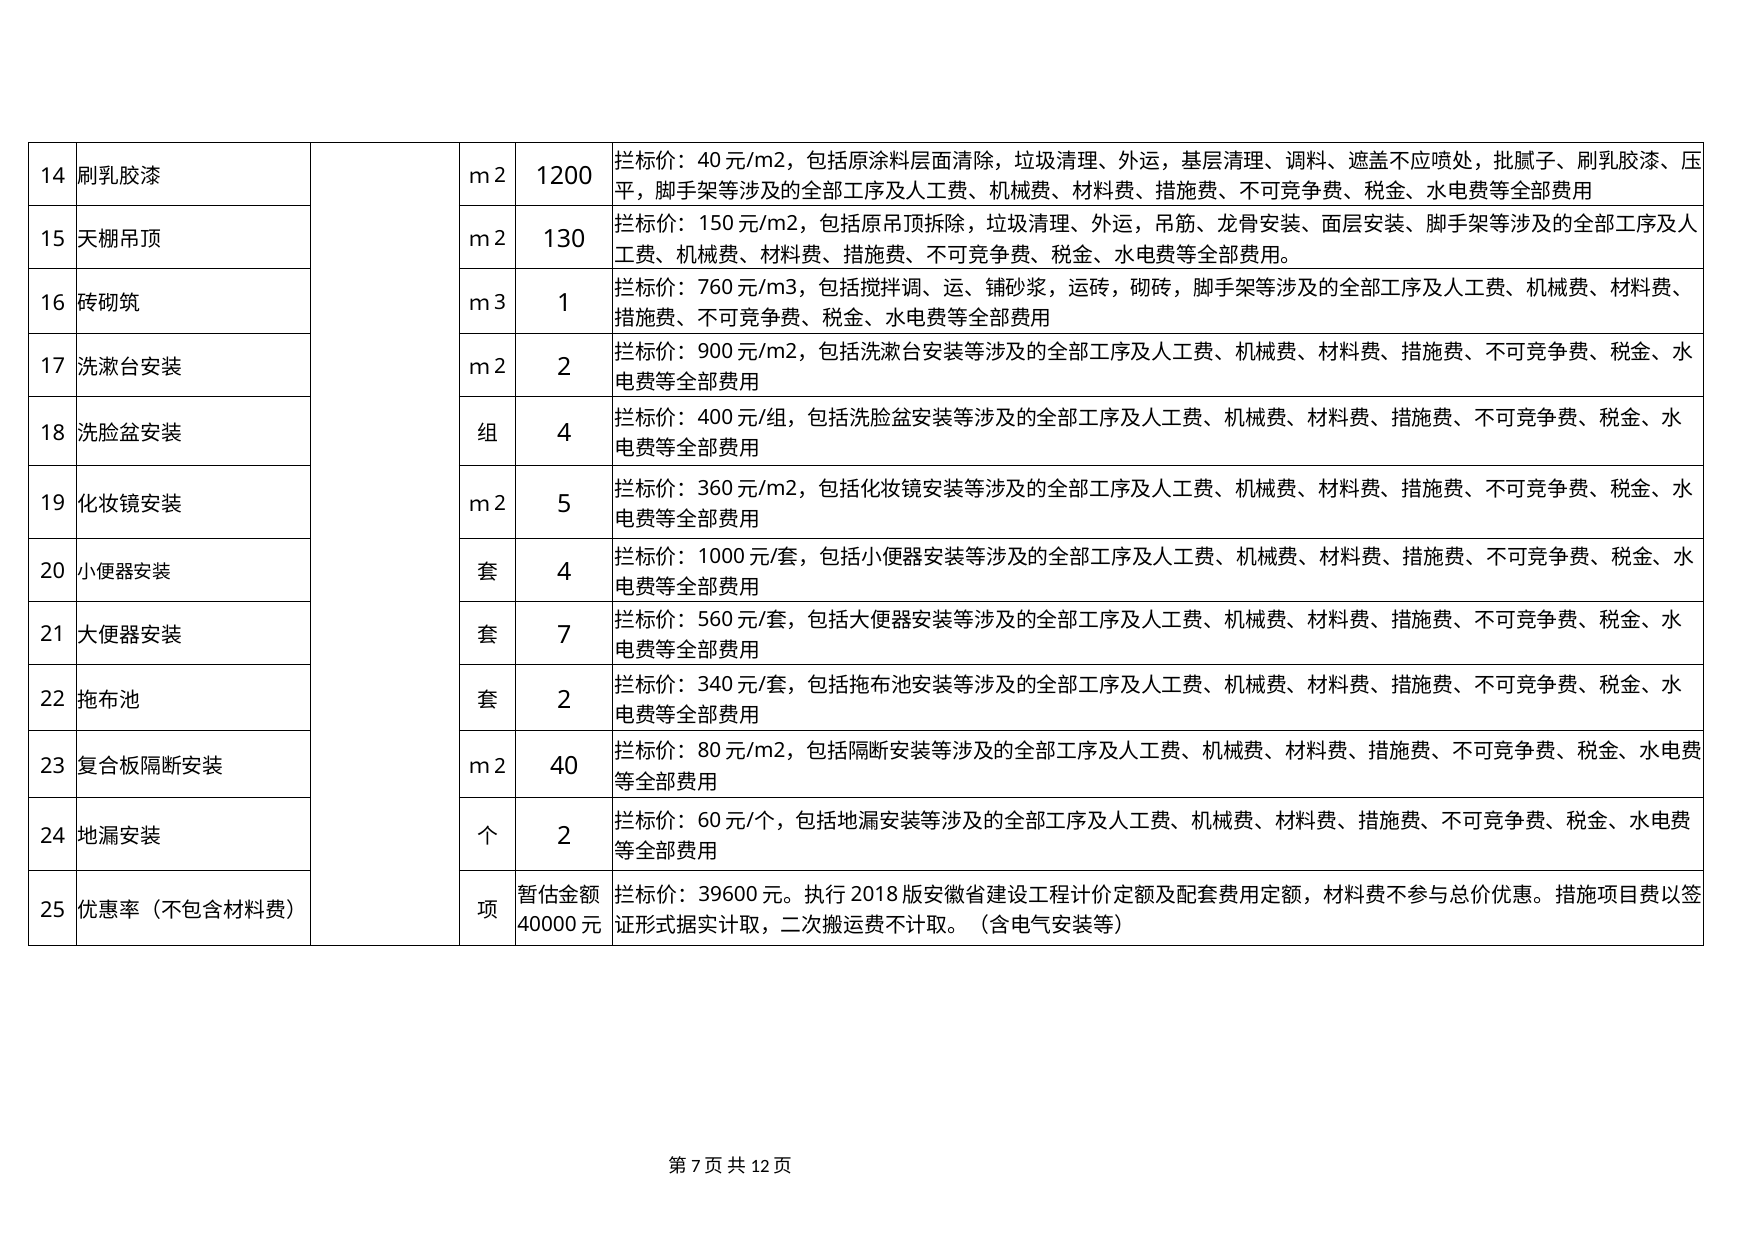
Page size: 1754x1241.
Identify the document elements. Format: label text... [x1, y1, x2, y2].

table_cell 15 [29, 206, 76, 268]
table_cell 拦标价：400元/组，包括洗脸盆安装等涉及的全部工序及人工费、机械费、材料费、措施费、不可竞争费、税金、水电费等全部费用 [613, 397, 1703, 464]
table_cell 4 [516, 539, 612, 601]
table_cell 套 [460, 602, 515, 664]
table_cell 18 [29, 397, 76, 464]
table_cell ｍ2 [460, 334, 515, 396]
table_cell 1 [516, 269, 612, 333]
table_cell 砖砌筑 [77, 269, 310, 333]
table_cell 拖布池 [77, 665, 310, 730]
table_cell 130 [516, 206, 612, 268]
table_cell 大便器安装 [77, 602, 310, 664]
table_cell 刷乳胶漆 [77, 143, 310, 205]
table_cell 16 [29, 269, 76, 333]
table_cell 拦标价：150元/m2，包括原吊顶拆除，垃圾清理、外运，吊筋、龙骨安装、面层安装、脚手架等涉及的全部工序及人工费、机械费、材料费、措施费、不可竞争费、税金、水电费等全部费用。 [613, 206, 1703, 268]
table_cell 天棚吊顶 [77, 206, 310, 268]
table_cell 19 [29, 466, 76, 537]
table_cell 拦标价：40元/m2，包括原涂料层面清除，垃圾清理、外运，基层清理、调料、遮盖不应喷处，批腻子、刷乳胶漆、压平，脚手架等涉及的全部工序及人工费、机械费、材料费、措施费、不可竞争费、税金、水电费等全部费用 [613, 143, 1703, 205]
table_cell 拦标价：60元/个，包括地漏安装等涉及的全部工序及人工费、机械费、材料费、措施费、不可竞争费、税金、水电费等全部费用 [613, 798, 1703, 870]
table_cell 40 [516, 731, 612, 797]
table_cell 项 [460, 871, 515, 945]
table_cell 拦标价：360元/m2，包括化妆镜安装等涉及的全部工序及人工费、机械费、材料费、措施费、不可竞争费、税金、水电费等全部费用 [613, 466, 1703, 537]
table_cell 拦标价：340元/套，包括拖布池安装等涉及的全部工序及人工费、机械费、材料费、措施费、不可竞争费、税金、水电费等全部费用 [613, 665, 1703, 730]
table_cell 25 [29, 871, 76, 945]
table_cell 拦标价：900元/m2，包括洗漱台安装等涉及的全部工序及人工费、机械费、材料费、措施费、不可竞争费、税金、水电费等全部费用 [613, 334, 1703, 396]
table_cell ｍ2 [460, 206, 515, 268]
table_cell 2 [516, 665, 612, 730]
table_cell ｍ2 [460, 731, 515, 797]
table_cell 组 [460, 397, 515, 464]
table_cell 复合板隔断安装 [77, 731, 310, 797]
table_cell 地漏安装 [77, 798, 310, 870]
table_cell 7 [516, 602, 612, 664]
table_cell 套 [460, 665, 515, 730]
table_cell 14 [29, 143, 76, 205]
table_cell 拦标价：39600元。执行2018版安徽省建设工程计价定额及配套费用定额，材料费不参与总价优惠。措施项目费以签证形式据实计取，二次搬运费不计取。（含电气安装等） [613, 871, 1703, 945]
table_cell 20 [29, 539, 76, 601]
table_cell 优惠率（不包含材料费） [77, 871, 310, 945]
table_cell ｍ3 [460, 269, 515, 333]
table_cell 24 [29, 798, 76, 870]
table_cell 拦标价：1000元/套，包括小便器安装等涉及的全部工序及人工费、机械费、材料费、措施费、不可竞争费、税金、水电费等全部费用 [613, 539, 1703, 601]
table_cell 化妆镜安装 [77, 466, 310, 537]
table_cell 拦标价：560元/套，包括大便器安装等涉及的全部工序及人工费、机械费、材料费、措施费、不可竞争费、税金、水电费等全部费用 [613, 602, 1703, 664]
table_cell 套 [460, 539, 515, 601]
table_cell 洗脸盆安装 [77, 397, 310, 464]
table_cell ｍ2 [460, 143, 515, 205]
table_cell 洗漱台安装 [77, 334, 310, 396]
table_cell ｍ2 [460, 466, 515, 537]
table_cell 拦标价：760元/m3，包括搅拌调、运、铺砂浆，运砖，砌砖，脚手架等涉及的全部工序及人工费、机械费、材料费、措施费、不可竞争费、税金、水电费等全部费用 [613, 269, 1703, 333]
table_cell 22 [29, 665, 76, 730]
table_cell 个 [460, 798, 515, 870]
table_cell 1200 [516, 143, 612, 205]
table_cell 2 [516, 798, 612, 870]
table_cell 5 [516, 466, 612, 537]
table_cell 23 [29, 731, 76, 797]
table_cell 暂估金额40000元 [516, 871, 612, 945]
table_cell 17 [29, 334, 76, 396]
table_cell 21 [29, 602, 76, 664]
table_cell 小便器安装 [77, 539, 310, 601]
table_cell 4 [516, 397, 612, 464]
table_cell 2 [516, 334, 612, 396]
table_cell 拦标价：80元/m2，包括隔断安装等涉及的全部工序及人工费、机械费、材料费、措施费、不可竞争费、税金、水电费等全部费用 [613, 731, 1703, 797]
